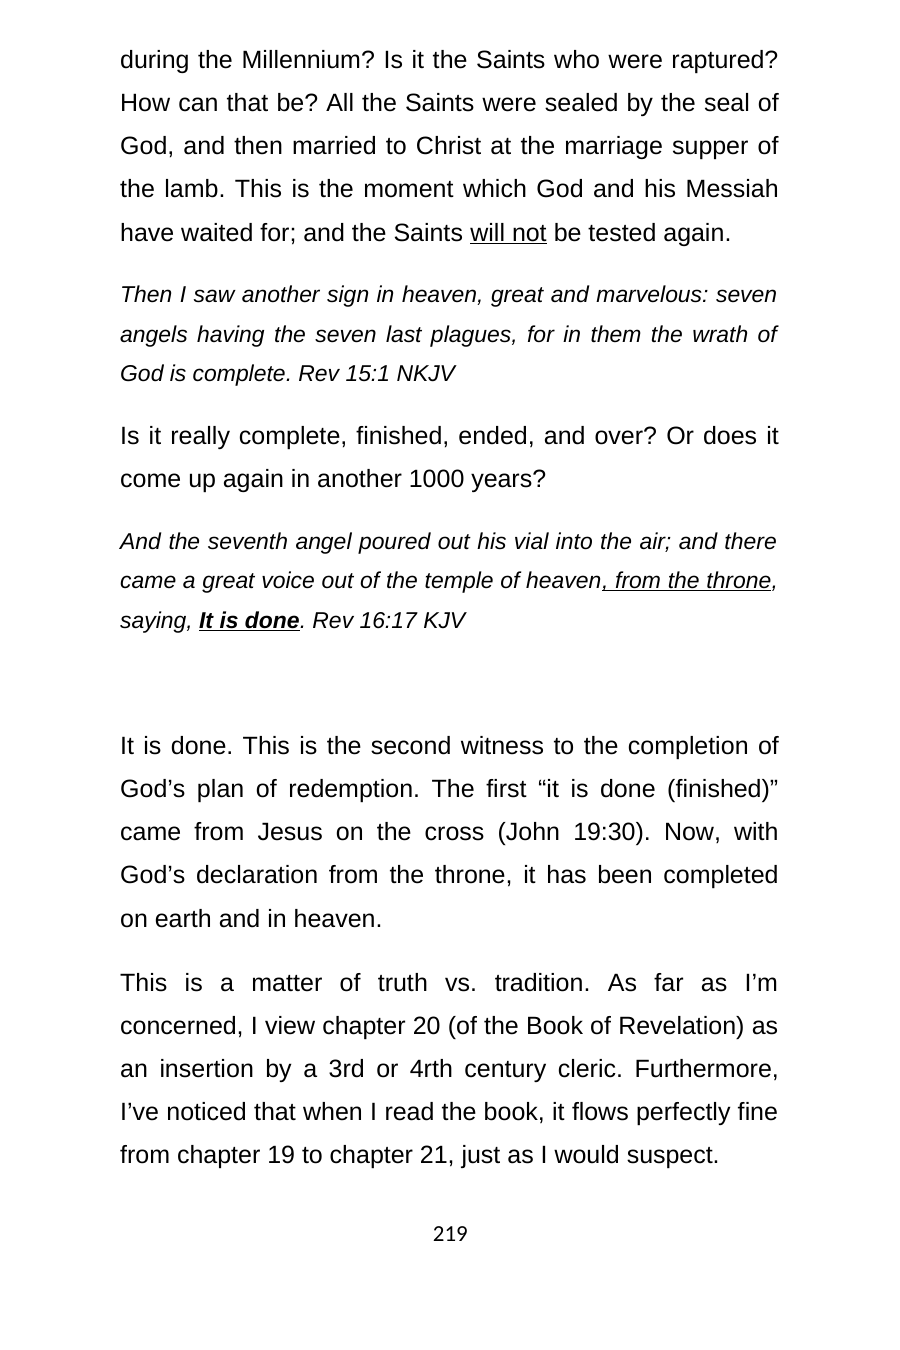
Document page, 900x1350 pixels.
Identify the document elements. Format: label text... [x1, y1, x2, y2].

text This is a matter of truth vs. tradition. As far as I’m concerned, I view chapter 20 (of the Book of Revelation) as an insertion by a 3rd or 4rth century cleric. Furthermore, I’ve noticed that when I read the book, it flows perfectly fine from chapter 19 to chapter 21, just as I would suspect. [120, 967, 780, 1169]
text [120, 45, 780, 246]
text Is it really complete, finished, ended, and over? Or does it come up again in another 1000 years? [120, 421, 780, 493]
text It is done. This is the second witness to the completion of God’s plan of redemption. The first “it is done (finished)” came from Jesus on the cross (John 19:30). Now, with God’s declaration from the throne, it has been completed on earth and in heaven. [120, 731, 780, 932]
text Then I saw another sign in heaven, great and marvelous: seven angels having the seven last plagues, for in them the wrath of God is complete. Rev 15:1 NKJV [120, 281, 780, 387]
text And the seventh angel poured out his vial into the air; and there came a great voice out of the temple of heaven, from the throne, saying, It is done. Rev 16:17 KJV [120, 528, 780, 633]
